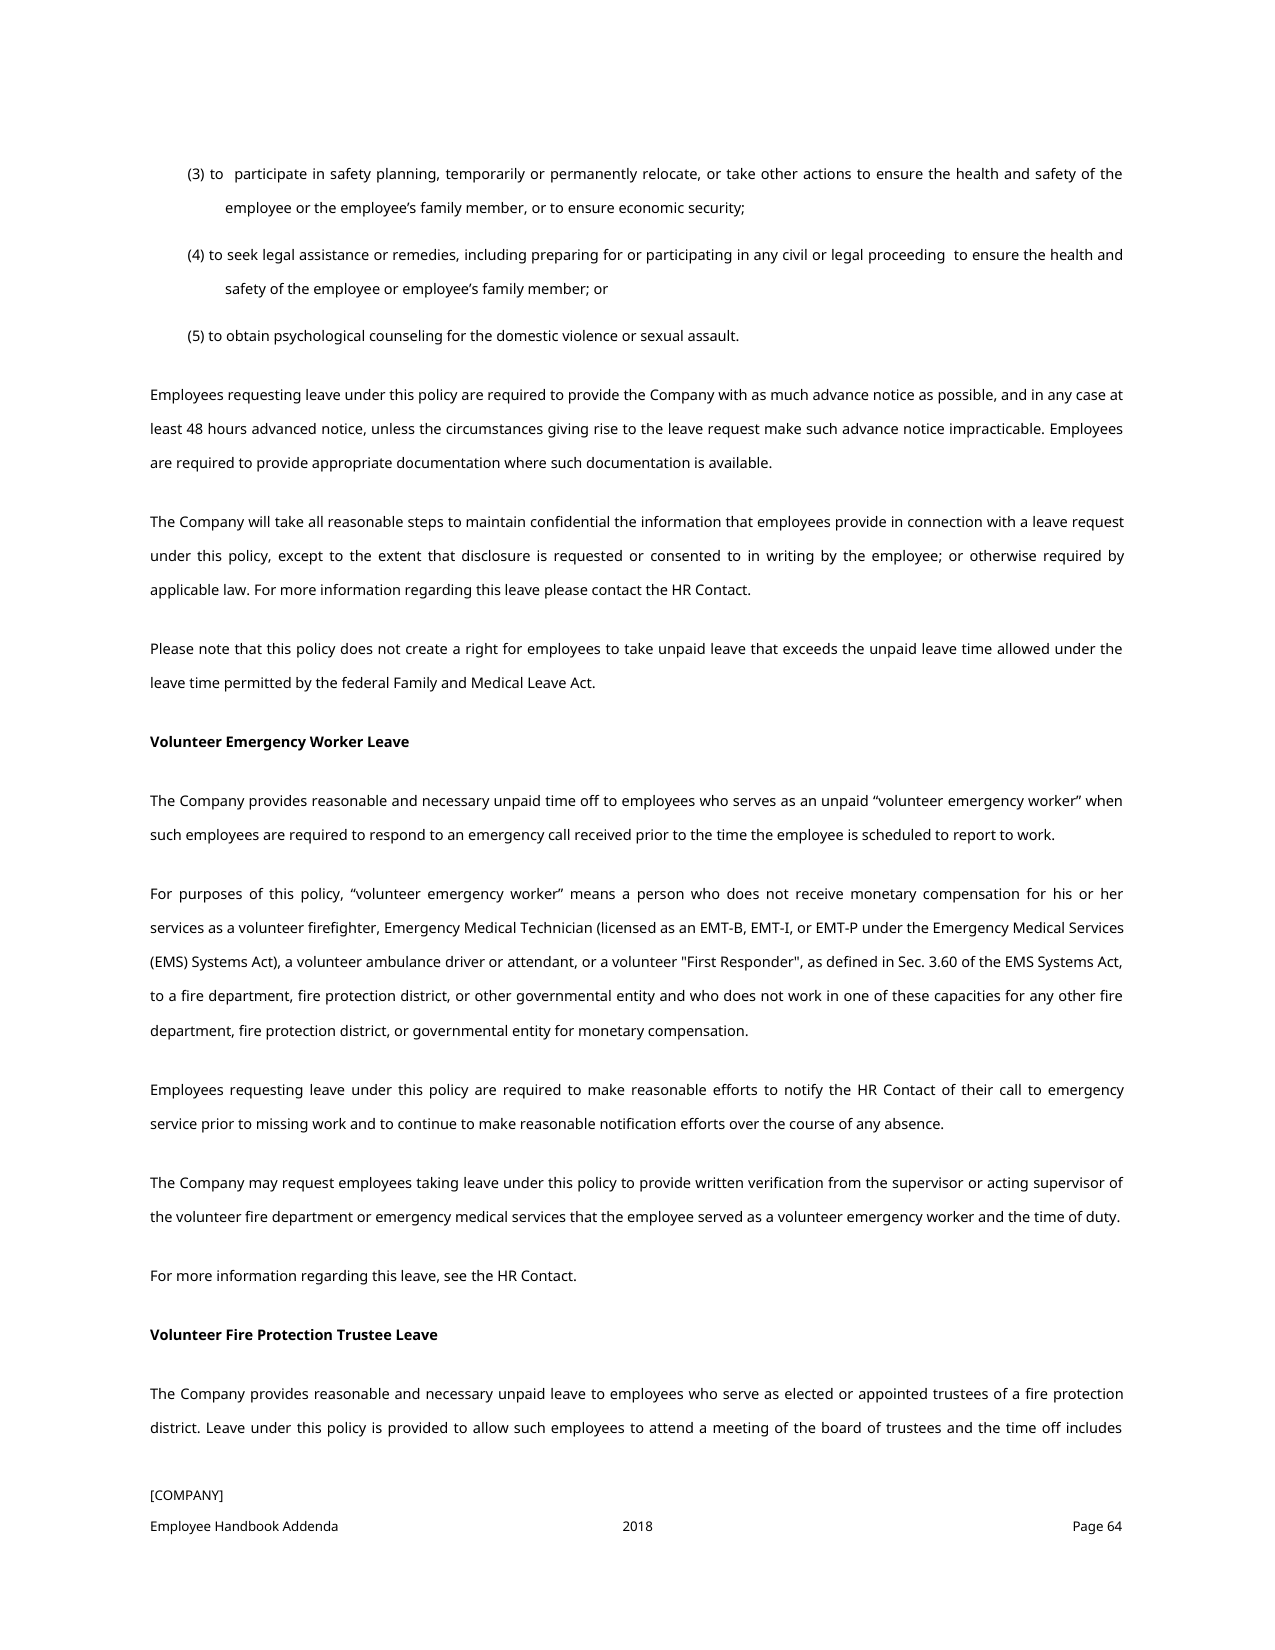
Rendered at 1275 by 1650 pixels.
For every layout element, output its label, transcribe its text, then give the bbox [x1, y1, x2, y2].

text The Company provides reasonable and necessary unpaid time off to employees who serves as an unpaid “volunteer emergency worker” when such employees are required to respond to an emergency call received prior to the time the employee is scheduled to report to work. [150, 777, 1125, 845]
text The Company may request employees taking leave under this policy to provide written verification from the supervisor or acting supervisor of the volunteer fire department or emergency medical services that the employee served as a volunteer emergency worker and the time of duty. [150, 1158, 1125, 1227]
text Please note that this policy does not create a right for employees to take unpaid leave that exceeds the unpaid leave time allowed under the leave time permitted by the federal Family and Medical Leave Act. [150, 625, 1125, 693]
text Employees requesting leave under this policy are required to make reasonable efforts to notify the HR Contact of their call to emergency service prior to missing work and to continue to make reasonable notification efforts over the course of any absence. [150, 1065, 1125, 1133]
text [150, 1370, 1125, 1438]
text The Company will take all reasonable steps to maintain confidential the information that employees provide in connection with a leave request under this policy, except to the extent that disclosure is requested or consented to in writing by the employee; or otherwise required by applicable law. For more information regarding this leave please contact the HR Contact. [150, 497, 1125, 600]
text (3) to participate in safety planning, temporarily or permanently relocate, or take other actions to ensure the health and safety of the employee or the employee’s family member, or to ensure economic security; [187, 150, 1125, 218]
text For purposes of this policy, “volunteer emergency worker” means a person who does not receive monetary compensation for his or her services as a volunteer firefighter, Emergency Medical Technician (licensed as an -B, -I, or -P under the Emergency Medical Services () Systems Act), a volunteer ambulance driver or attendant, or a volunteer "First Responder", as defined in Sec. 3.60 of the Systems Act, to a fire department, fire protection district, or other governmental entity and who does not work in one of these capacities for any other fire department, fire protection district, or governmental entity for monetary compensation. [150, 870, 1125, 1040]
text (4) to seek legal assistance or remedies, including preparing for or participating in any civil or legal proceeding to ensure the health and safety of the employee or employee’s family member; or [187, 231, 1125, 299]
text (5) to obtain psychological counseling for the domestic violence or sexual assault. [187, 311, 1125, 345]
text Volunteer Emergency Worker Leave [150, 718, 1125, 752]
text For more information regarding this leave, see the HR Contact. [150, 1252, 1125, 1286]
text Employees requesting leave under this policy are required to provide the Company with as much advance notice as possible, and in any case at least 48 hours advanced notice, unless the circumstances giving rise to the leave request make such advance notice impracticable. Employees are required to provide appropriate documentation where such documentation is available. [150, 370, 1125, 472]
text Volunteer Fire Protection Trustee Leave [150, 1311, 1125, 1345]
